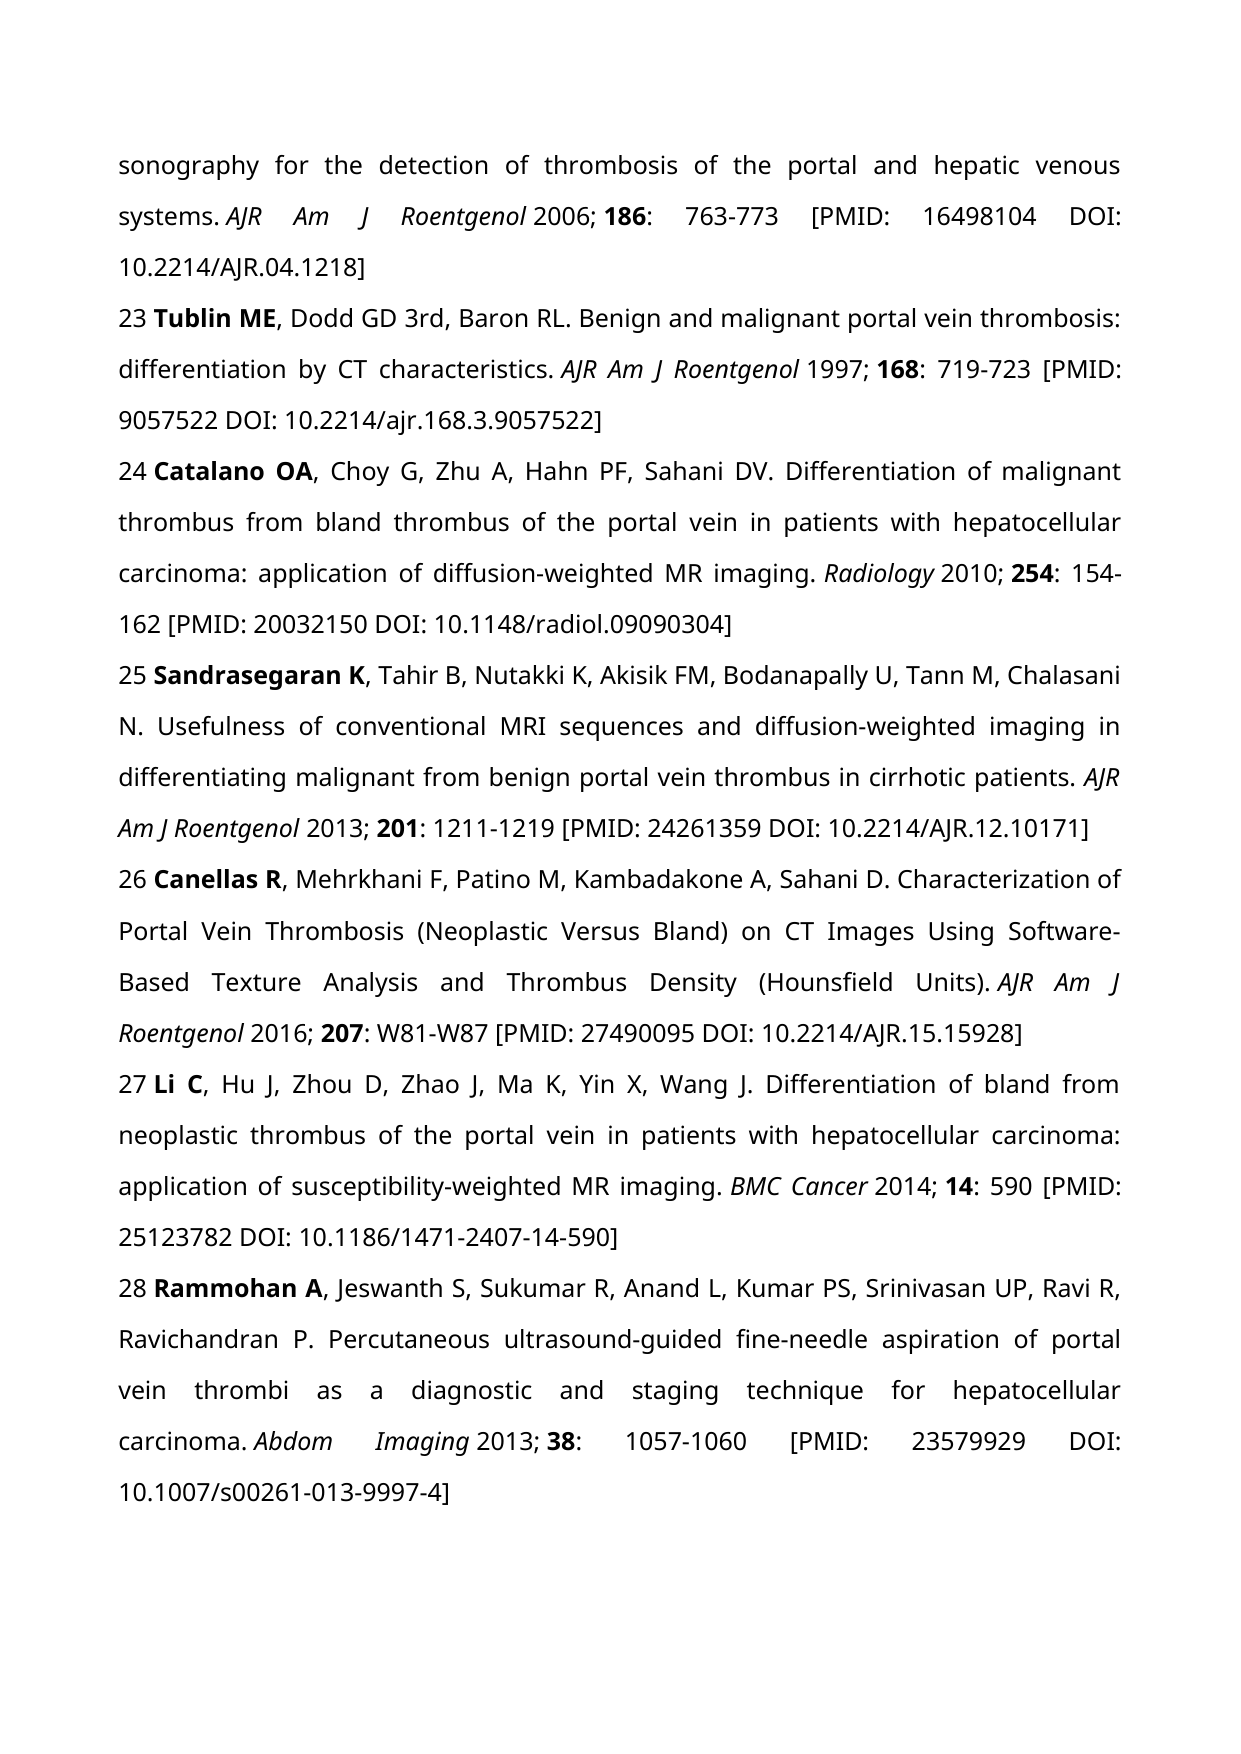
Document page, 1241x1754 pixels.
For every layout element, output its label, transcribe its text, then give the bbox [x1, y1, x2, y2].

text 28 Rammohan A, Jeswanth S, Sukumar R, Anand L, Kumar PS, Srinivasan UP, Ravi R, Ravichandran P. Percutaneous ultrasound-guided fine-needle aspiration of portal vein thrombi as a diagnostic and staging technique for hepatocellular carcinoma. Abdom Imaging 2013; 38: 1057-1060 [PMID: 23579929 DOI: 10.1007/s00261-013-9997-4] [118, 1271, 1122, 1509]
text 26 Canellas R, Mehrkhani F, Patino M, Kambadakone A, Sahani D. Characterization of Portal Vein Thrombosis (Neoplastic Versus Bland) on CT Images Using Software-Based Texture Analysis and Thrombus Density (Hounsfield Units). AJR Am J Roentgenol 2016; 207: W81-W87 [PMID: 27490095 DOI: 10.2214/AJR.15.15928] [118, 862, 1122, 1049]
text 25 Sandrasegaran K, Tahir B, Nutakki K, Akisik FM, Bodanapally U, Tann M, Chalasani N. Usefulness of conventional MRI sequences and diffusion-weighted imaging in differentiating malignant from benign portal vein thrombus in cirrhotic patients. AJR Am J Roentgenol 2013; 201: 1211-1219 [PMID: 24261359 DOI: 10.2214/AJR.12.10171] [118, 658, 1122, 845]
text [118, 148, 1122, 284]
text 23 Tublin ME, Dodd GD 3rd, Baron RL. Benign and malignant portal vein thrombosis: differentiation by CT characteristics. AJR Am J Roentgenol 1997; 168: 719-723 [PMID: 9057522 DOI: 10.2214/ajr.168.3.9057522] [118, 301, 1122, 437]
text 24 Catalano OA, Choy G, Zhu A, Hahn PF, Sahani DV. Differentiation of malignant thrombus from bland thrombus of the portal vein in patients with hepatocellular carcinoma: application of diffusion-weighted MR imaging. Radiology 2010; 254: 154-162 [PMID: 20032150 DOI: 10.1148/radiol.09090304] [118, 454, 1122, 641]
text 27 Li C, Hu J, Zhou D, Zhao J, Ma K, Yin X, Wang J. Differentiation of bland from neoplastic thrombus of the portal vein in patients with hepatocellular carcinoma: application of susceptibility-weighted MR imaging. BMC Cancer 2014; 14: 590 [PMID: 25123782 DOI: 10.1186/1471-2407-14-590] [118, 1066, 1122, 1253]
